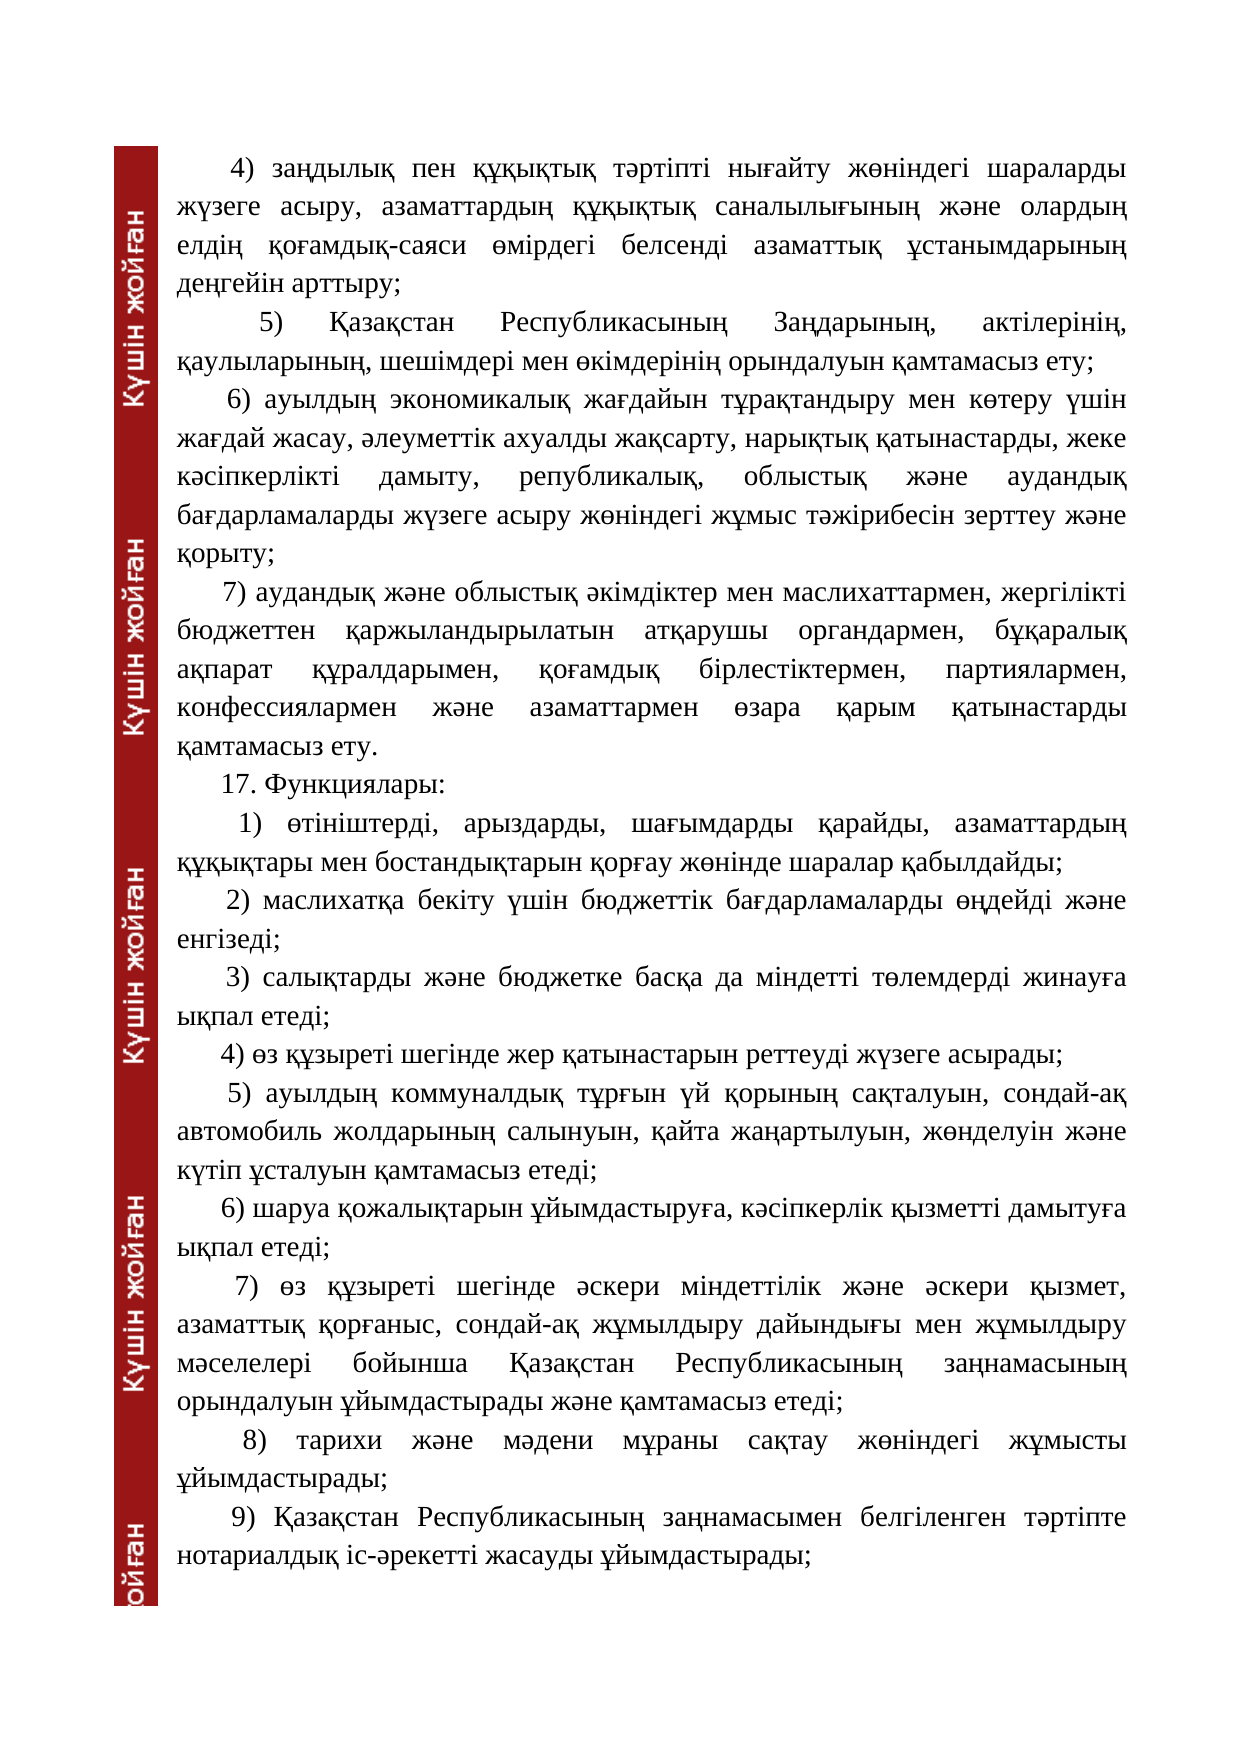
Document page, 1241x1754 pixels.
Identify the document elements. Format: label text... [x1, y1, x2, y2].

picture [114, 877, 158, 882]
picture [114, 1494, 158, 1499]
picture [114, 1417, 158, 1422]
picture [114, 1031, 158, 1036]
text 7) өз құзыреті шегінде әскери міндеттілік және әскери қызмет, азаматтық қорғаныс, сондай-ақ жұмылдыру дайындығы мен жұмылдыру мәселелері бойынша Қазақстан Республикасының заңнамасының орындалуын ұйымдастырады және қамтамасыз етеді; [112, 1268, 1128, 1417]
picture [114, 954, 158, 959]
picture [114, 376, 158, 381]
text 5) Қазақстан Республикасының Заңдарының, актілерінің, қаулыларының, шешімдері мен өкімдерінің орындалуын қамтамасыз ету; [112, 304, 1128, 376]
text 3) салықтарды және бюджетке басқа да міндетті төлемдерді жинауға ықпал етеді; [112, 959, 1128, 1031]
text 4) заңдылық пен құқықтық тәртіпті нығайту жөніндегі шараларды жүзеге асыру, азаматтардың құқықтық саналылығының және олардың елдің қоғамдық-саяси өмірдегі белсенді азаматтық ұстанымдарының деңгейін арттыру; [112, 150, 1128, 299]
text 9) Қазақстан Республикасының заңнамасымен белгіленген тәртіпте нотариалдық іс-әрекетті жасауды ұйымдастырады; [112, 1499, 1128, 1571]
picture [114, 569, 158, 574]
text 8) тарихи және мәдени мұраны сақтау жөніндегі жұмысты ұйымдастырады; [112, 1422, 1128, 1494]
text 2) маслихатқа бекіту үшін бюджеттік бағдарламаларды өңдейді және енгізеді; [112, 882, 1128, 954]
text 1) өтініштерді, арыздарды, шағымдарды қарайды, азаматтардың құқықтары мен бостандықтарын қорғау жөнінде шаралар қабылдайды; [112, 805, 1128, 877]
picture [114, 1186, 158, 1191]
picture [114, 1571, 158, 1606]
text 4) өз құзыреті шегінде жер қатынастарын реттеуді жүзеге асырады; [112, 1036, 1128, 1070]
text 6) ауылдың экономикалық жағдайын тұрақтандыру мен көтеру үшін жағдай жасау, әлеуметтік ахуалды жақсарту, нарықтық қатынастарды, жеке кәсіпкерлікті дамыту, републикалық, облыстық және аудандық бағдарламаларды жүзеге асыру жөніндегі жұмыс тәжірибесін зерттеу және қорыту; [112, 381, 1128, 569]
picture [114, 299, 158, 304]
picture [114, 1070, 158, 1075]
text 7) аудандық және облыстық әкімдіктер мен маслихаттармен, жергілікті бюджеттен қаржыландырылатын атқарушы органдармен, бұқаралық ақпарат құралдарымен, қоғамдық бірлестіктермен, партиялармен, конфессиялармен және азаматтармен өзара қарым қатынастарды қамтамасыз ету. [112, 574, 1128, 762]
text 5) ауылдың коммуналдық тұрғын үй қорының сақталуын, сондай-ақ автомобиль жолдарының салынуын, қайта жаңартылуын, жөнделуін және күтіп ұсталуын қамтамасыз етеді; [112, 1075, 1128, 1186]
text 6) шаруа қожалықтарын ұйымдастыруға, кәсіпкерлік қызметті дамытуға ықпал етеді; [112, 1191, 1128, 1263]
picture [114, 800, 158, 805]
picture [114, 762, 158, 767]
text 17. Функциялары: [112, 767, 1128, 800]
picture [114, 1263, 158, 1268]
picture [114, 146, 158, 150]
